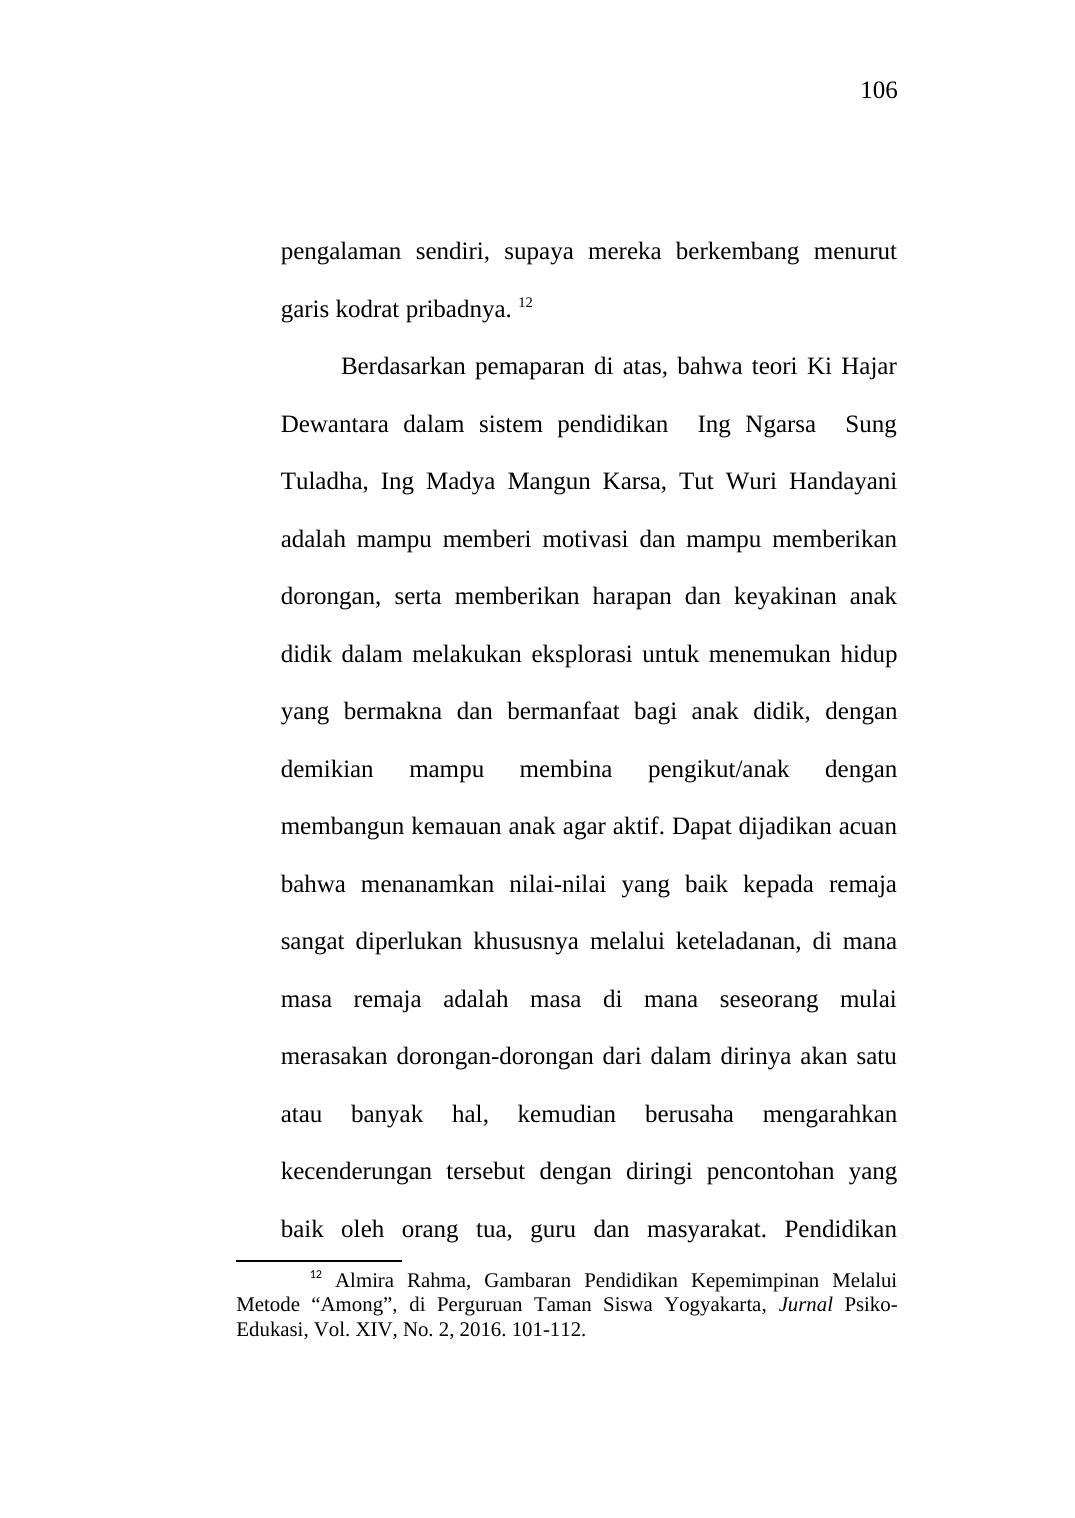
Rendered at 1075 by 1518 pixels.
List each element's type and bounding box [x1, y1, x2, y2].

text [281, 351, 898, 1242]
text [281, 236, 898, 322]
